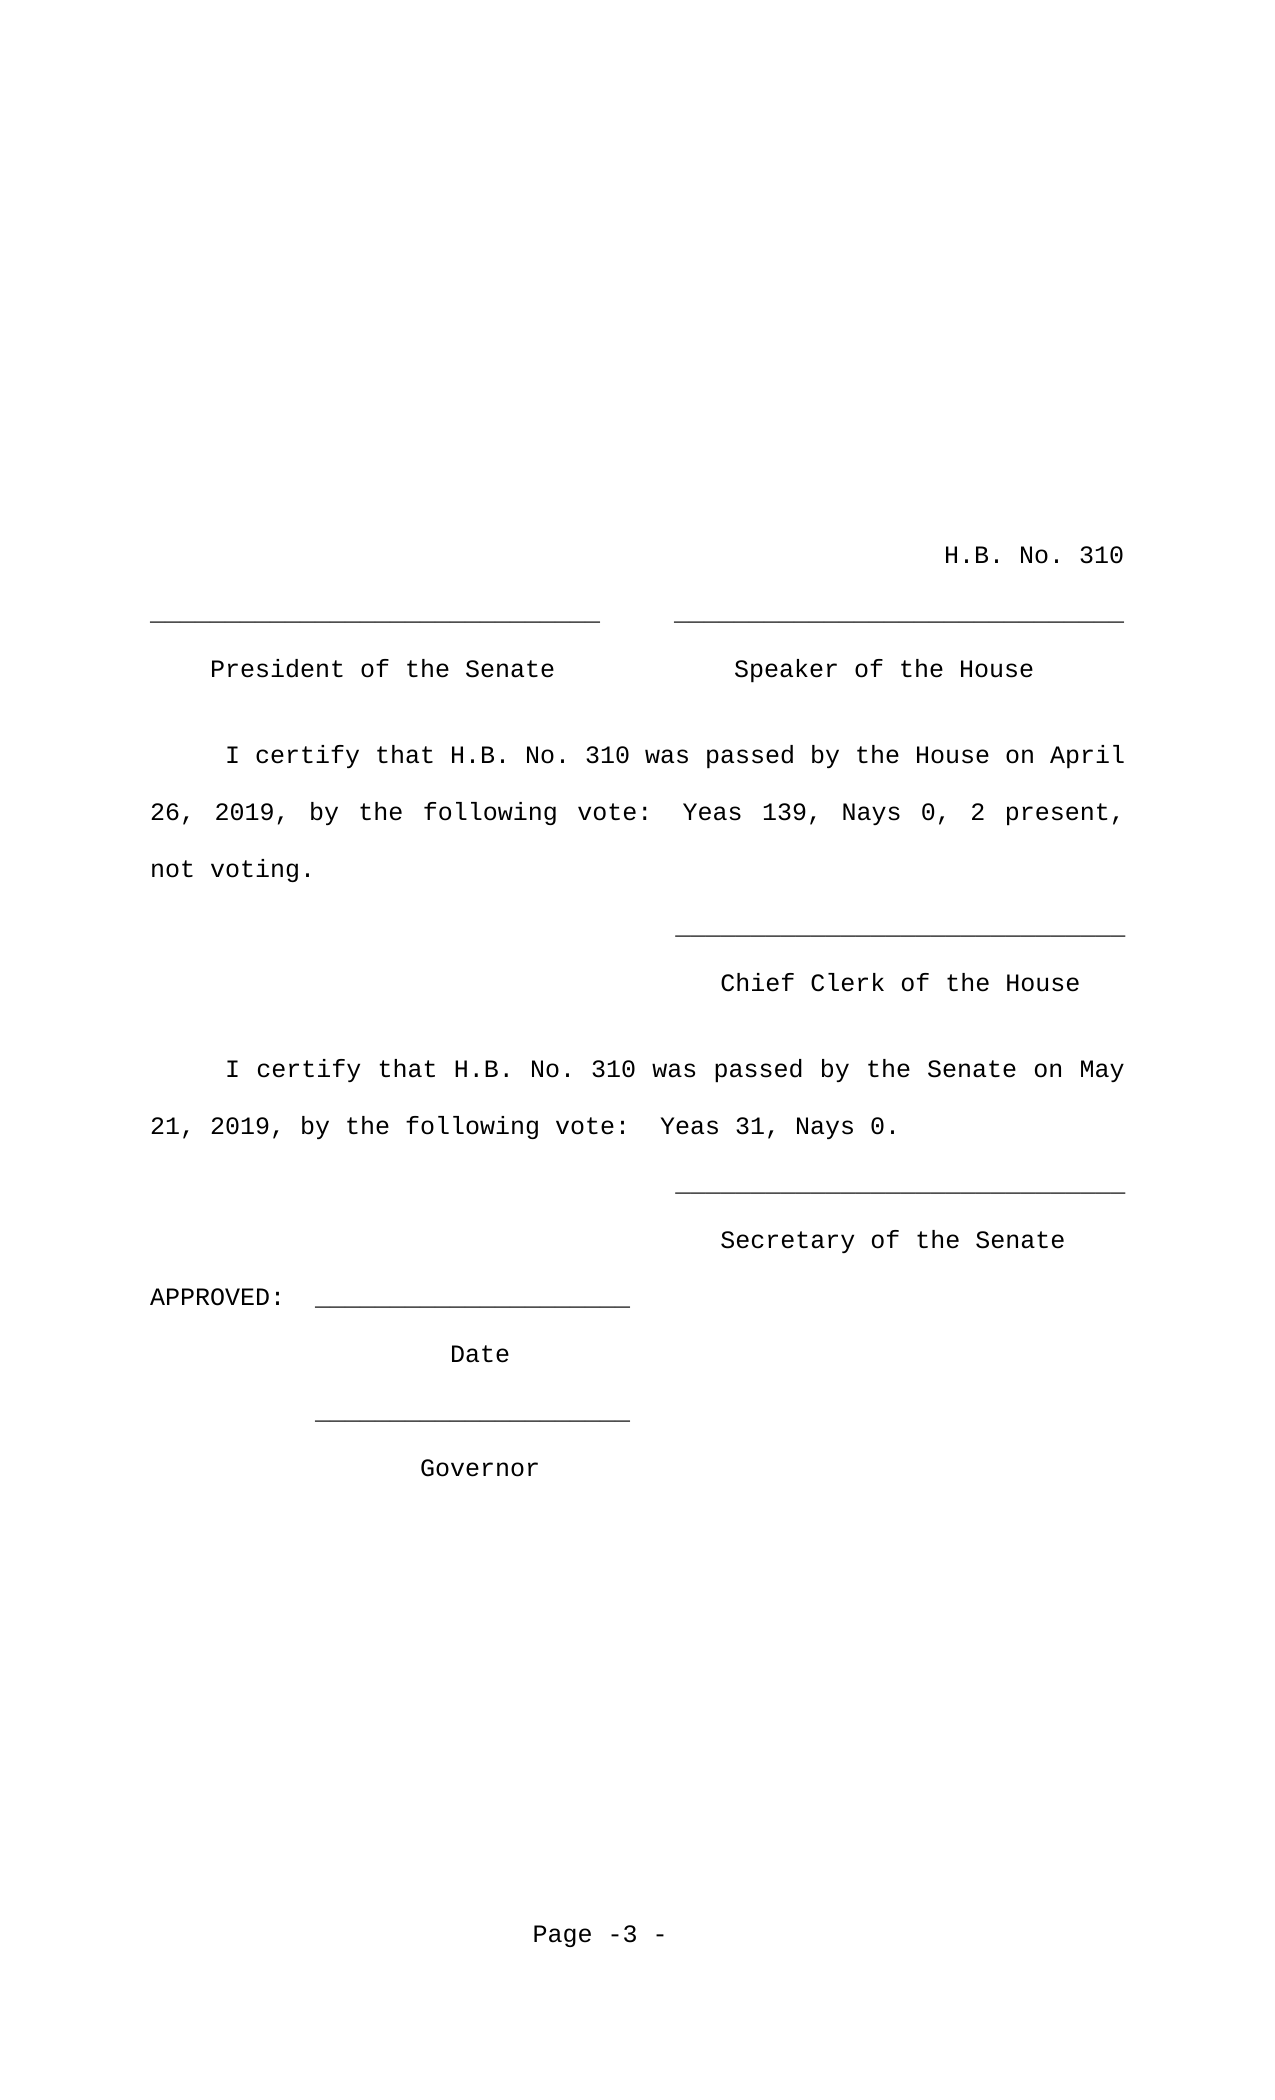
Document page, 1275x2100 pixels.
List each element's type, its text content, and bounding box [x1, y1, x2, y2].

text Date [150, 1341, 1125, 1370]
text _____________________ [150, 1398, 1125, 1427]
text APPROVED: _____________________ [150, 1284, 1125, 1313]
text ______________________________ [150, 913, 1125, 942]
text I certify that H.B. No. 310 was passed by the House on April 26, 2019, by the following vote: Yeas 139, Nays 0, 2 present, not voting. [150, 742, 1125, 885]
text President of the Senate Speaker of the House [150, 656, 1125, 685]
text Secretary of the Senate [150, 1227, 1125, 1256]
text ______________________________ ______________________________ [150, 599, 1125, 628]
text ______________________________ [150, 1170, 1125, 1199]
text Chief Clerk of the House [150, 970, 1125, 999]
text I certify that H.B. No. 310 was passed by the Senate on May 21, 2019, by the following vote: Yeas 31, Nays 0. [150, 1056, 1125, 1142]
text Governor [150, 1456, 1125, 1484]
